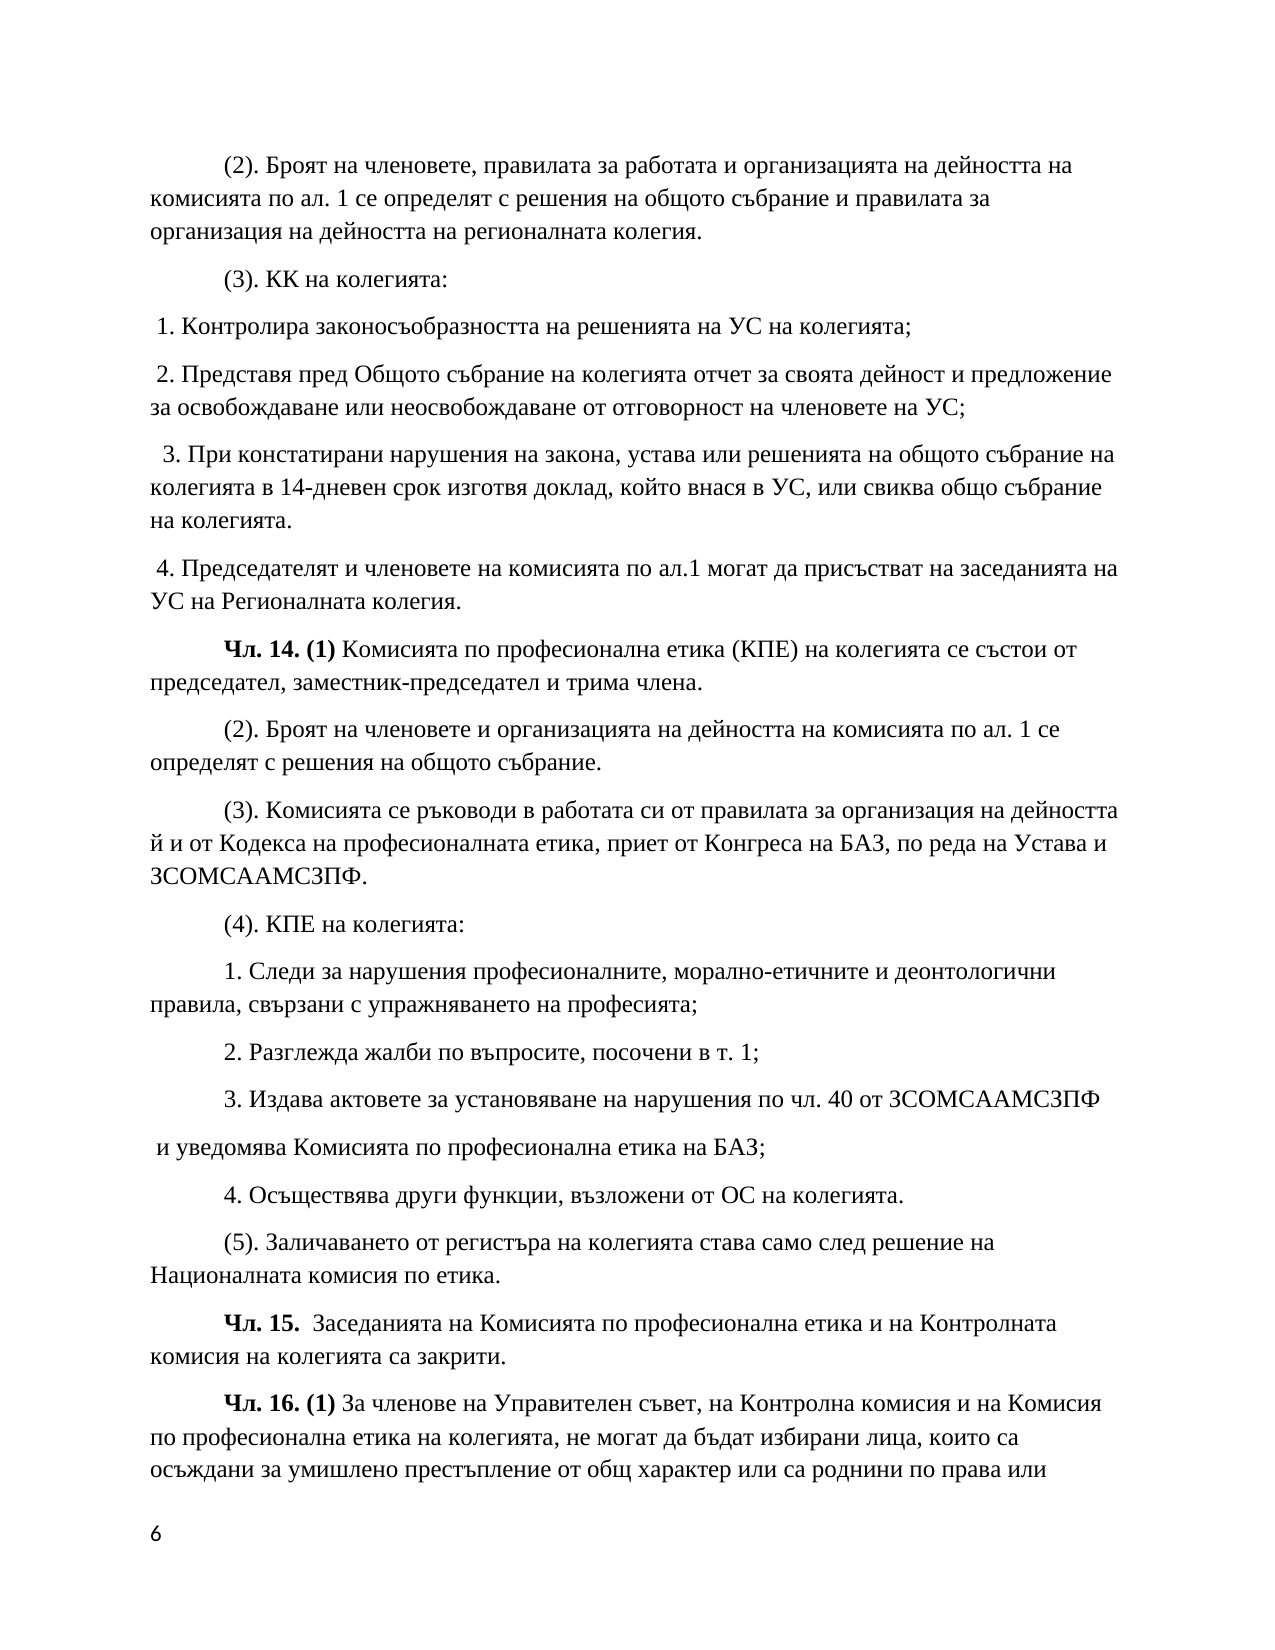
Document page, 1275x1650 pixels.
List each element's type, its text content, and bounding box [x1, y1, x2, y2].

text 1. Контролира законосъобразността на решенията на УС на колегията; [150, 311, 1125, 340]
text 4. Осъществява други функции, възложени от ОС на колегията. [150, 1180, 1125, 1208]
text 1. Следи за нарушения професионалните, морално-етичните и деонтологични правила, свързани с упражняването на професията; [150, 956, 1125, 1018]
text (4). КПЕ на колегията: [150, 909, 1125, 937]
text 3. Издава актовете за установяване на нарушения по чл. 40 от ЗСОМСААМСЗПФ [150, 1084, 1125, 1113]
text и уведомява Комисията по професионална етика на БАЗ; [150, 1132, 1125, 1161]
text (3). Комисията се ръководи в работата си от правилата за организация на дейността й и от Кодекса на професионалната етика, приет от Конгреса на БАЗ, по реда на Устава и ЗСОМСААМСЗПФ. [150, 795, 1125, 890]
text 3. При констатирани нарушения на закона, устава или решенията на общото събрание на колегията в 14-дневен срок изготвя доклад, който внася в УС, или свиква общо събрание на колегията. [150, 439, 1125, 534]
text (5). Заличаването от регистъра на колегията става само след решение на Националната комисия по етика. [150, 1227, 1125, 1289]
text (2). Броят на членовете и организацията на дейността на комисията по ал. 1 се определят с решения на общото събрание. [150, 714, 1125, 776]
text Чл. 15. Заседанията на Комисията по професионална етика и на Контролната комисия на колегията са закрити. [150, 1308, 1125, 1370]
text 2. Представя пред Общото събрание на колегията отчет за своята дейност и предложение за освобождаване или неосвобождаване от отговорност на членовете на УС; [150, 359, 1125, 421]
text 4. Председателят и членовете на комисията по ал.1 могат да присъстват на заседанията на УС на Регионалната колегия. [150, 553, 1125, 615]
text 2. Разглежда жалби по въпросите, посочени в т. 1; [150, 1037, 1125, 1066]
text (3). КК на колегията: [150, 264, 1125, 292]
text (2). Броят на членовете, правилата за работата и организацията на дейността на комисията по ал. 1 се определят с решения на общото събрание и правилата за организация на дейността на регионалната колегия. [150, 150, 1125, 245]
text Чл. 14. (1) Комисията по професионална етика (КПЕ) на колегията се състои от председател, заместник-председател и трима члена. [150, 634, 1125, 696]
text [150, 1388, 1125, 1483]
